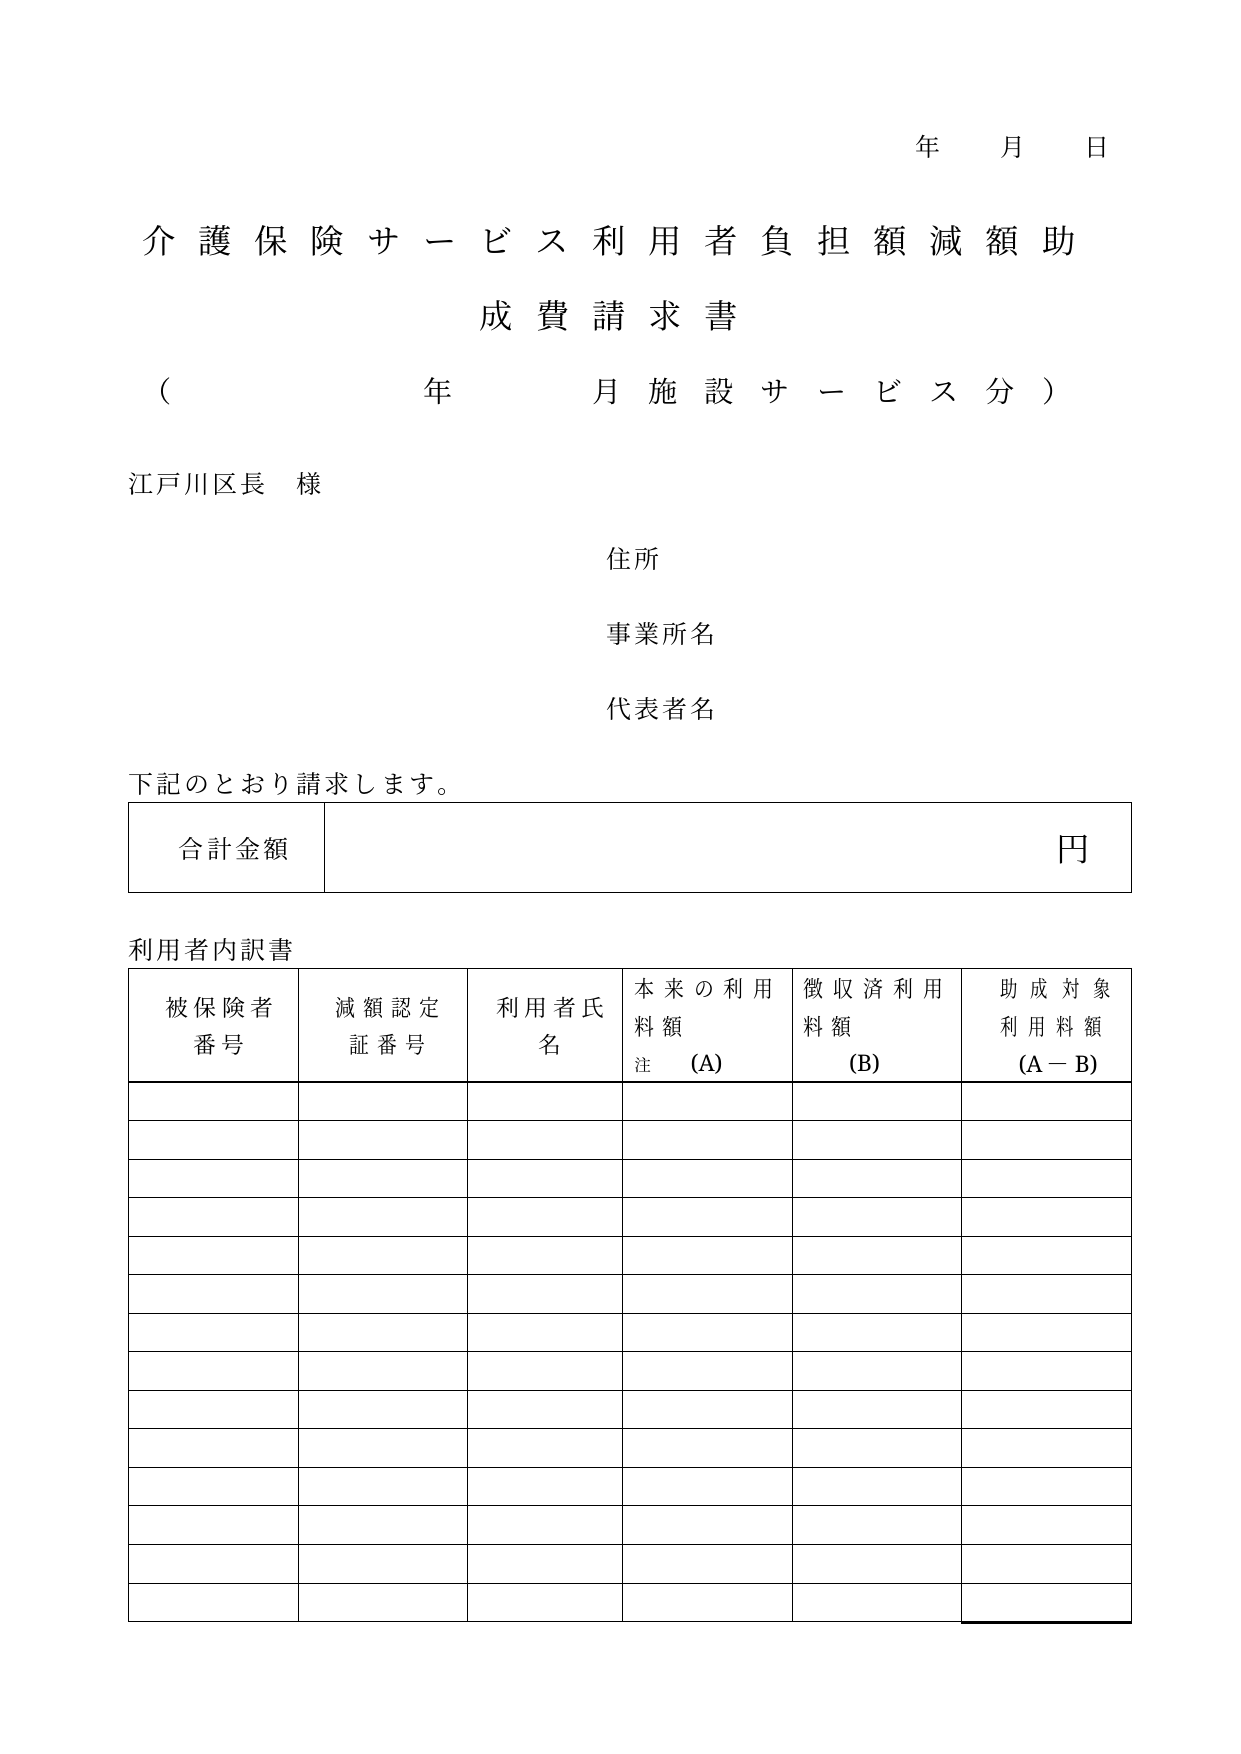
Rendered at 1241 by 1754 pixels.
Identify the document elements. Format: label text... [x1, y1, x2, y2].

table_cell [793, 1506, 961, 1544]
table_cell [793, 1584, 961, 1621]
table_cell [962, 1314, 1131, 1351]
table_cell [793, 1237, 961, 1274]
table_cell [623, 1237, 792, 1274]
table_cell [129, 1275, 298, 1313]
table_cell [129, 1160, 298, 1197]
table_cell [962, 1198, 1131, 1236]
table_cell [299, 1584, 467, 1621]
table_cell [623, 1584, 792, 1621]
table_cell [962, 1237, 1131, 1274]
table_header 助成対象利用料額 (A－B) [962, 969, 1131, 1081]
table_cell [468, 1391, 622, 1428]
table_cell [793, 1160, 961, 1197]
table_cell [468, 1429, 622, 1467]
table_cell [468, 1506, 622, 1544]
table_cell [468, 1160, 622, 1197]
table_header 減額認定証番号 [299, 969, 467, 1081]
table_cell [468, 1314, 622, 1351]
table_cell [962, 1275, 1131, 1313]
table_cell [468, 1545, 622, 1582]
table_cell [793, 1545, 961, 1582]
table_cell [468, 1468, 622, 1505]
table_cell [793, 1083, 961, 1120]
table_cell [793, 1314, 961, 1351]
table_cell [299, 1545, 467, 1582]
table_cell [129, 1468, 298, 1505]
table_cell [623, 1083, 792, 1120]
table_cell [129, 1083, 298, 1120]
text 代表者名 [579, 689, 1112, 727]
text 江戸川区長 様 [128, 464, 1112, 502]
table_cell [299, 1506, 467, 1544]
table_cell [468, 1275, 622, 1313]
table_cell [468, 1083, 622, 1120]
table_cell [623, 1506, 792, 1544]
table_cell [299, 1198, 467, 1236]
table_cell [299, 1237, 467, 1274]
table_cell [962, 1545, 1131, 1582]
table_cell [299, 1275, 467, 1313]
table_cell [623, 1198, 792, 1236]
table_cell [793, 1352, 961, 1390]
table_header 円 [325, 803, 1131, 892]
table_cell [129, 1391, 298, 1428]
table_cell [468, 1352, 622, 1390]
text 事業所名 [579, 614, 1112, 652]
table_cell [623, 1391, 792, 1428]
table_cell [962, 1083, 1131, 1120]
table_cell [962, 1584, 1131, 1621]
table_cell [623, 1160, 792, 1197]
table_cell [962, 1429, 1131, 1467]
table_cell [468, 1584, 622, 1621]
table_cell [962, 1468, 1131, 1505]
table_cell [623, 1121, 792, 1158]
table_cell [793, 1468, 961, 1505]
table_cell [129, 1121, 298, 1158]
table_header 利用者氏名 [468, 969, 622, 1081]
table_cell [962, 1121, 1131, 1158]
table_cell [299, 1083, 467, 1120]
table_cell [299, 1121, 467, 1158]
table_cell [623, 1545, 792, 1582]
text 年 月 日 [128, 127, 1112, 164]
table_cell [623, 1429, 792, 1467]
table_cell [299, 1352, 467, 1390]
table_cell [793, 1429, 961, 1467]
table_header 被保険者番号 [129, 969, 298, 1081]
table_cell [299, 1160, 467, 1197]
table_cell [962, 1506, 1131, 1544]
table_cell [623, 1352, 792, 1390]
table_header 本来の利用料額 注 (A) [623, 969, 792, 1081]
table_cell [129, 1545, 298, 1582]
table_cell [129, 1584, 298, 1621]
table_cell [299, 1429, 467, 1467]
table_cell [299, 1314, 467, 1351]
table_cell [468, 1237, 622, 1274]
table_cell [468, 1198, 622, 1236]
table_cell [793, 1391, 961, 1428]
text 介護保険サービス利用者負担額減額助成費請求書 [128, 202, 1112, 352]
table_cell [962, 1352, 1131, 1390]
table_cell [623, 1314, 792, 1351]
table_cell [962, 1160, 1131, 1197]
table_cell [468, 1121, 622, 1158]
text 住所 [579, 539, 1112, 577]
table_cell [793, 1121, 961, 1158]
table_cell [299, 1391, 467, 1428]
table_cell [793, 1198, 961, 1236]
text 利用者内訳書 [128, 930, 1112, 968]
table_cell [623, 1468, 792, 1505]
table_cell [129, 1429, 298, 1467]
table_cell [623, 1275, 792, 1313]
table_cell [299, 1468, 467, 1505]
table_cell [129, 1506, 298, 1544]
table_header 合計金額 [129, 803, 324, 892]
table_header 徴収済利用料額 (B) [793, 969, 961, 1081]
table_cell [129, 1237, 298, 1274]
table_cell [129, 1198, 298, 1236]
table_cell [962, 1391, 1131, 1428]
table_cell [129, 1314, 298, 1351]
table_cell [793, 1275, 961, 1313]
text 下記のとおり請求します。 [128, 764, 1112, 802]
text （ 年 月施設サービス分） [128, 352, 1112, 427]
table_cell [129, 1352, 298, 1390]
